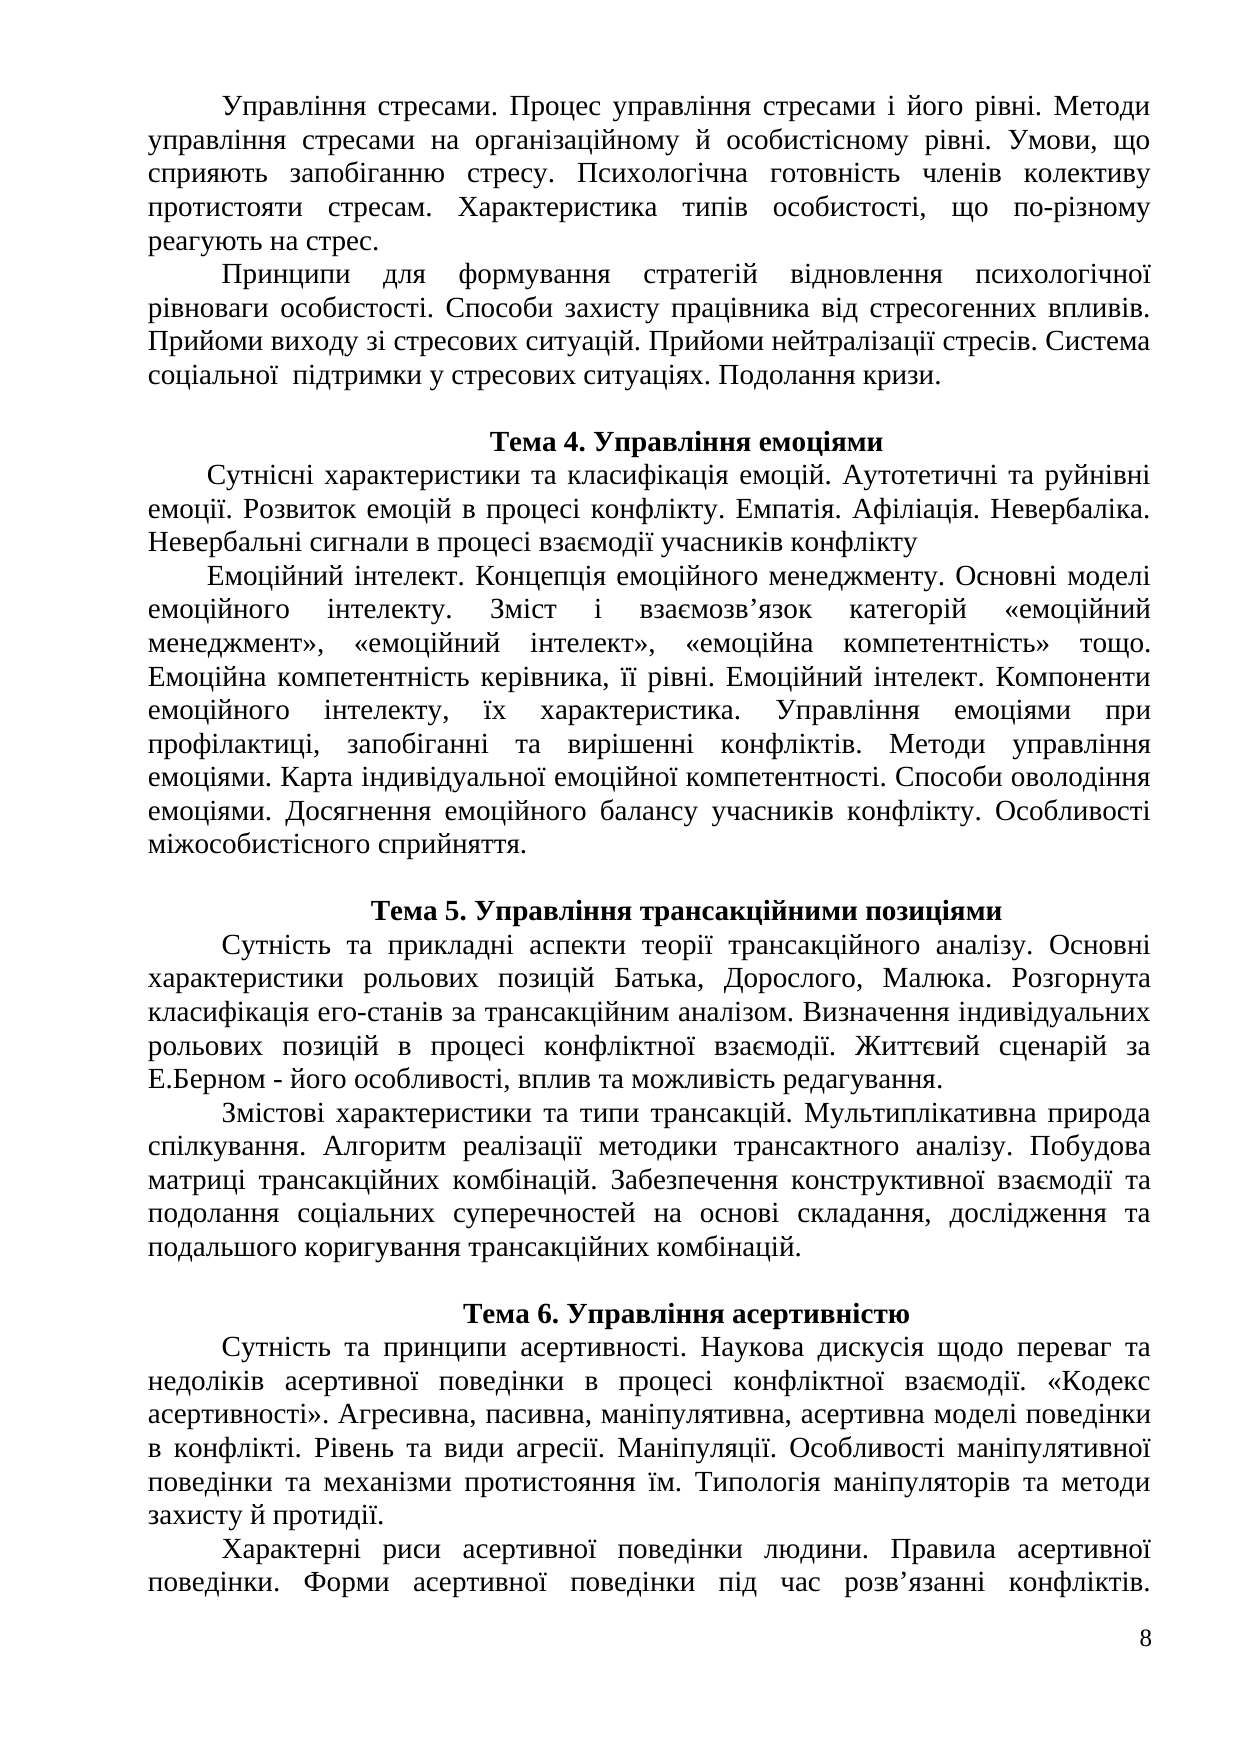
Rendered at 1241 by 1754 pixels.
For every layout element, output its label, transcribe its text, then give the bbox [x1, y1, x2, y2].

text Емоційний інтелект. Концепція емоційного менеджменту. Основні моделі емоційного інтелекту. Зміст і взаємозв’язок категорій «емоційний менеджмент», «емоційний інтелект», «емоційна компетентність» тощо. Емоційна компетентність керівника, її рівні. Емоційний інтелект. Компоненти емоційного інтелекту, їх характеристика. Управління емоціями при профілактиці, запобіганні та вирішенні конфліктів. Методи управління емоціями. Карта індивідуальної емоційної компетентності. Способи оволодіння емоціями. Досягнення емоційного балансу учасників конфлікту. Особливості міжособистісного сприйняття. [148, 558, 1152, 860]
text Тема 6. Управління асертивністю [148, 1296, 1152, 1329]
text Сутність та принципи асертивності. Наукова дискусія щодо переваг та недоліків асертивної поведінки в процесі конфліктної взаємодії. «Кодекс асертивності». Агресивна, пасивна, маніпулятивна, асертивна моделі поведінки в конфлікті. Рівень та види агресії. Маніпуляції. Особливості маніпулятивної поведінки та механізми протистояння їм. Типологія маніпуляторів та методи захисту й протидії. [148, 1329, 1152, 1531]
text Принципи для формування стратегій відновлення психологічної рівноваги особистості. Способи захисту працівника від стресогенних впливів. Прийоми виходу зі стресових ситуацій. Прийоми нейтралізації стресів. Система соціальної підтримки у стресових ситуаціях. Подолання кризи. [148, 256, 1152, 390]
text Сутнісні характеристики та класифікація емоцій. Аутотетичні та руйнівні емоції. Розвиток емоцій в процесі конфлікту. Емпатія. Афіліація. Невербаліка. Невербальні сигнали в процесі взаємодії учасників конфлікту [148, 457, 1152, 558]
text Тема 4. Управління емоціями [148, 424, 1152, 457]
text Тема 5. Управління трансакційними позиціями [148, 893, 1152, 927]
text Змістові характеристики та типи трансакцій. Мультиплікативна природа спілкування. Алгоритм реалізації методики трансактного аналізу. Побудова матриці трансакційних комбінацій. Забезпечення конструктивної взаємодії та подолання соціальних суперечностей на основі складання, дослідження та подальшого коригування трансакційних комбінацій. [148, 1095, 1152, 1262]
text Управління стресами. Процес управління стресами і його рівні. Методи управління стресами на організаційному й особистісному рівні. Умови, що сприяють запобіганню стресу. Психологічна готовність членів колективу протистояти стресам. Характеристика типів особистості, що по-різному реагують на стрес. [148, 88, 1152, 256]
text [148, 1531, 1152, 1598]
text Сутність та прикладні аспекти теорії трансакційного аналізу. Основні характеристики рольових позицій Батька, Дорослого, Малюка. Розгорнута класифікація его-станів за трансакційним аналізом. Визначення індивідуальних рольових позицій в процесі конфліктної взаємодії. Життєвий сценарій за Е.Берном - його особливості, вплив та можливість редагування. [148, 927, 1152, 1095]
